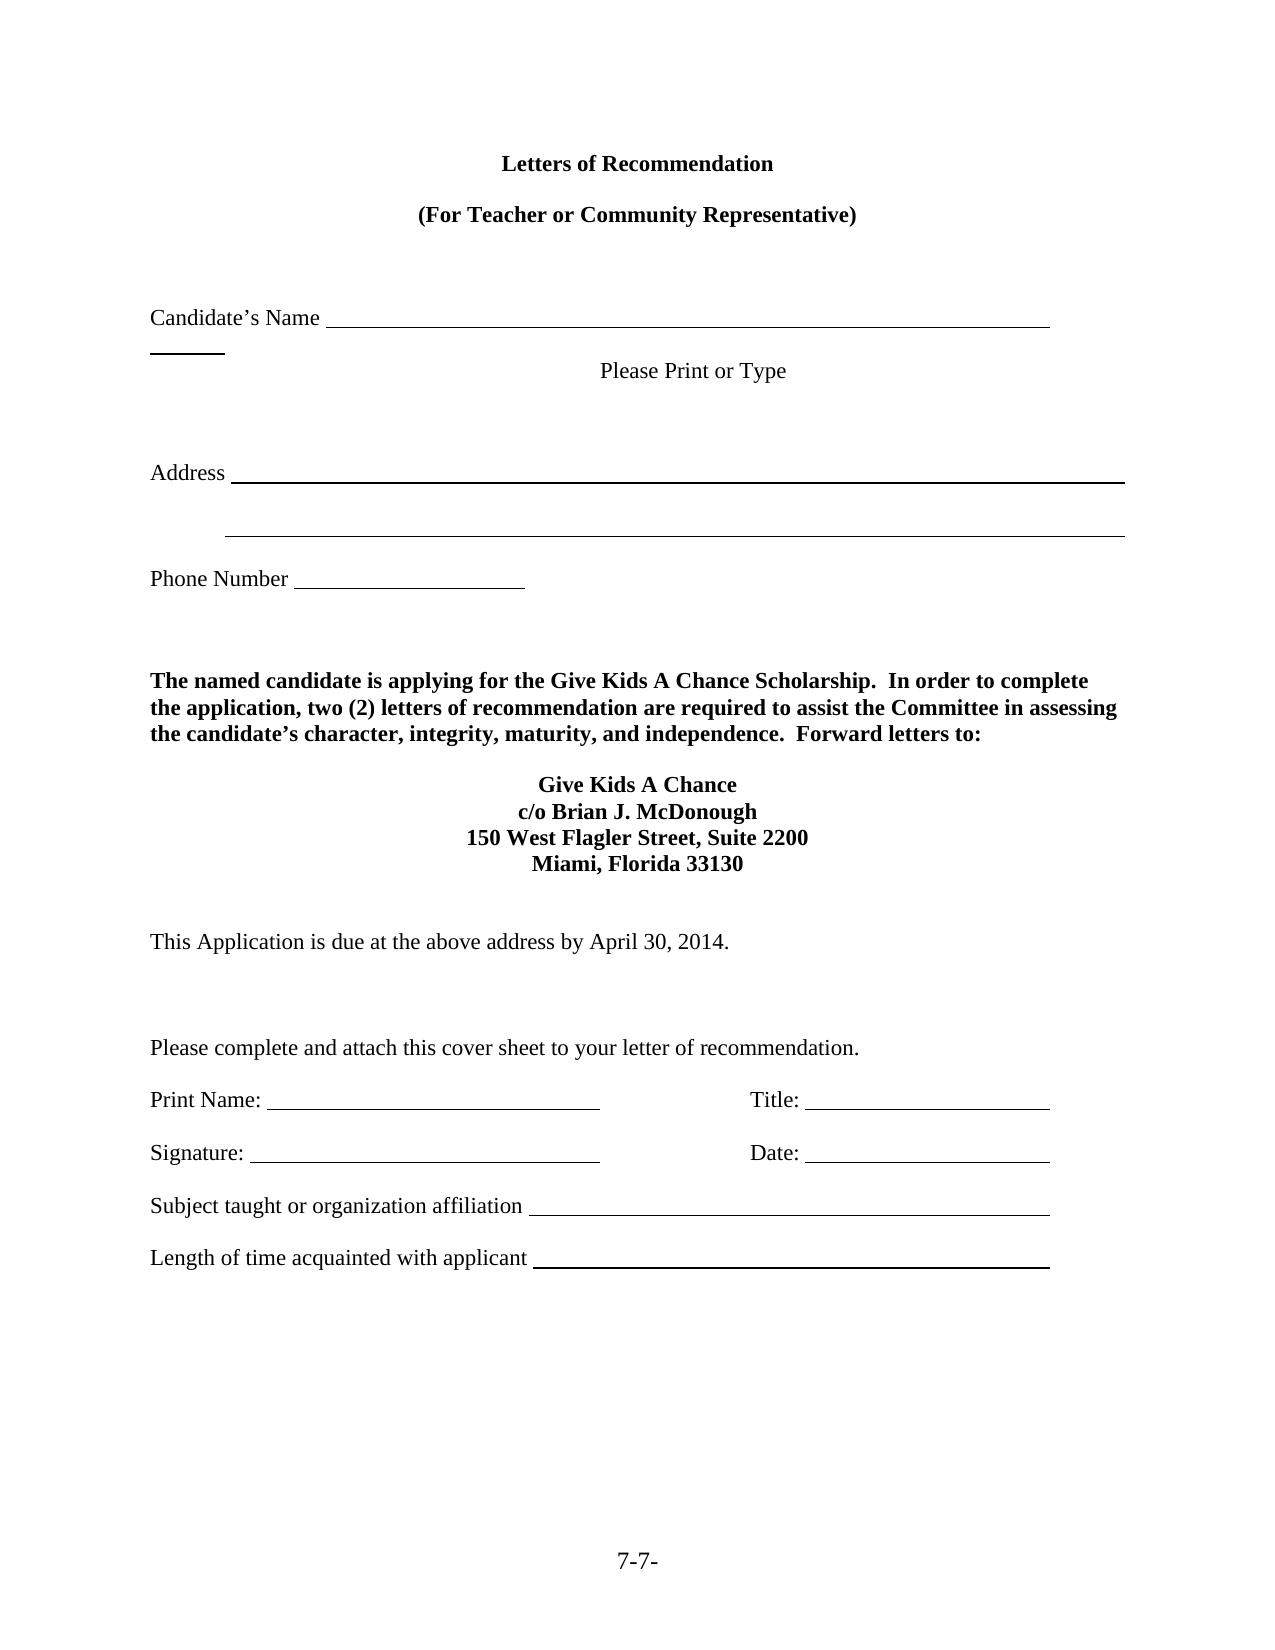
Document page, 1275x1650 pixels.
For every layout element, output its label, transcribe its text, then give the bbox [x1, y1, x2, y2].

text The named candidate is applying for the Give Kids A Chance Scholarship. In order to complete the application, two (2) letters of recommendation are required to assist the Committee in assessing the candidate’s character, integrity, maturity, and independence. Forward letters to: [150, 667, 1125, 746]
subtitle Letters of Recommendation [150, 150, 1125, 176]
text Signature: Date: [150, 1139, 1125, 1165]
text (For Teacher or Community Representative) [150, 201, 1125, 228]
text Length of time acquainted with applicant [150, 1244, 1125, 1271]
text Subject taught or organization affiliation [150, 1192, 1125, 1218]
text Phone Number [150, 564, 1125, 591]
text Address [150, 459, 1125, 486]
text Print Name: Title: [150, 1086, 1125, 1113]
subtitle Give Kids A Chance c/o Brian J. McDonough [150, 771, 1125, 877]
subtitle Candidate’s Name Please Print or Type [150, 304, 1125, 383]
text Please complete and attach this cover sheet to your letter of recommendation. [150, 1033, 1125, 1060]
text This Application is due at the above address by April 30, 2014. [150, 928, 1125, 954]
